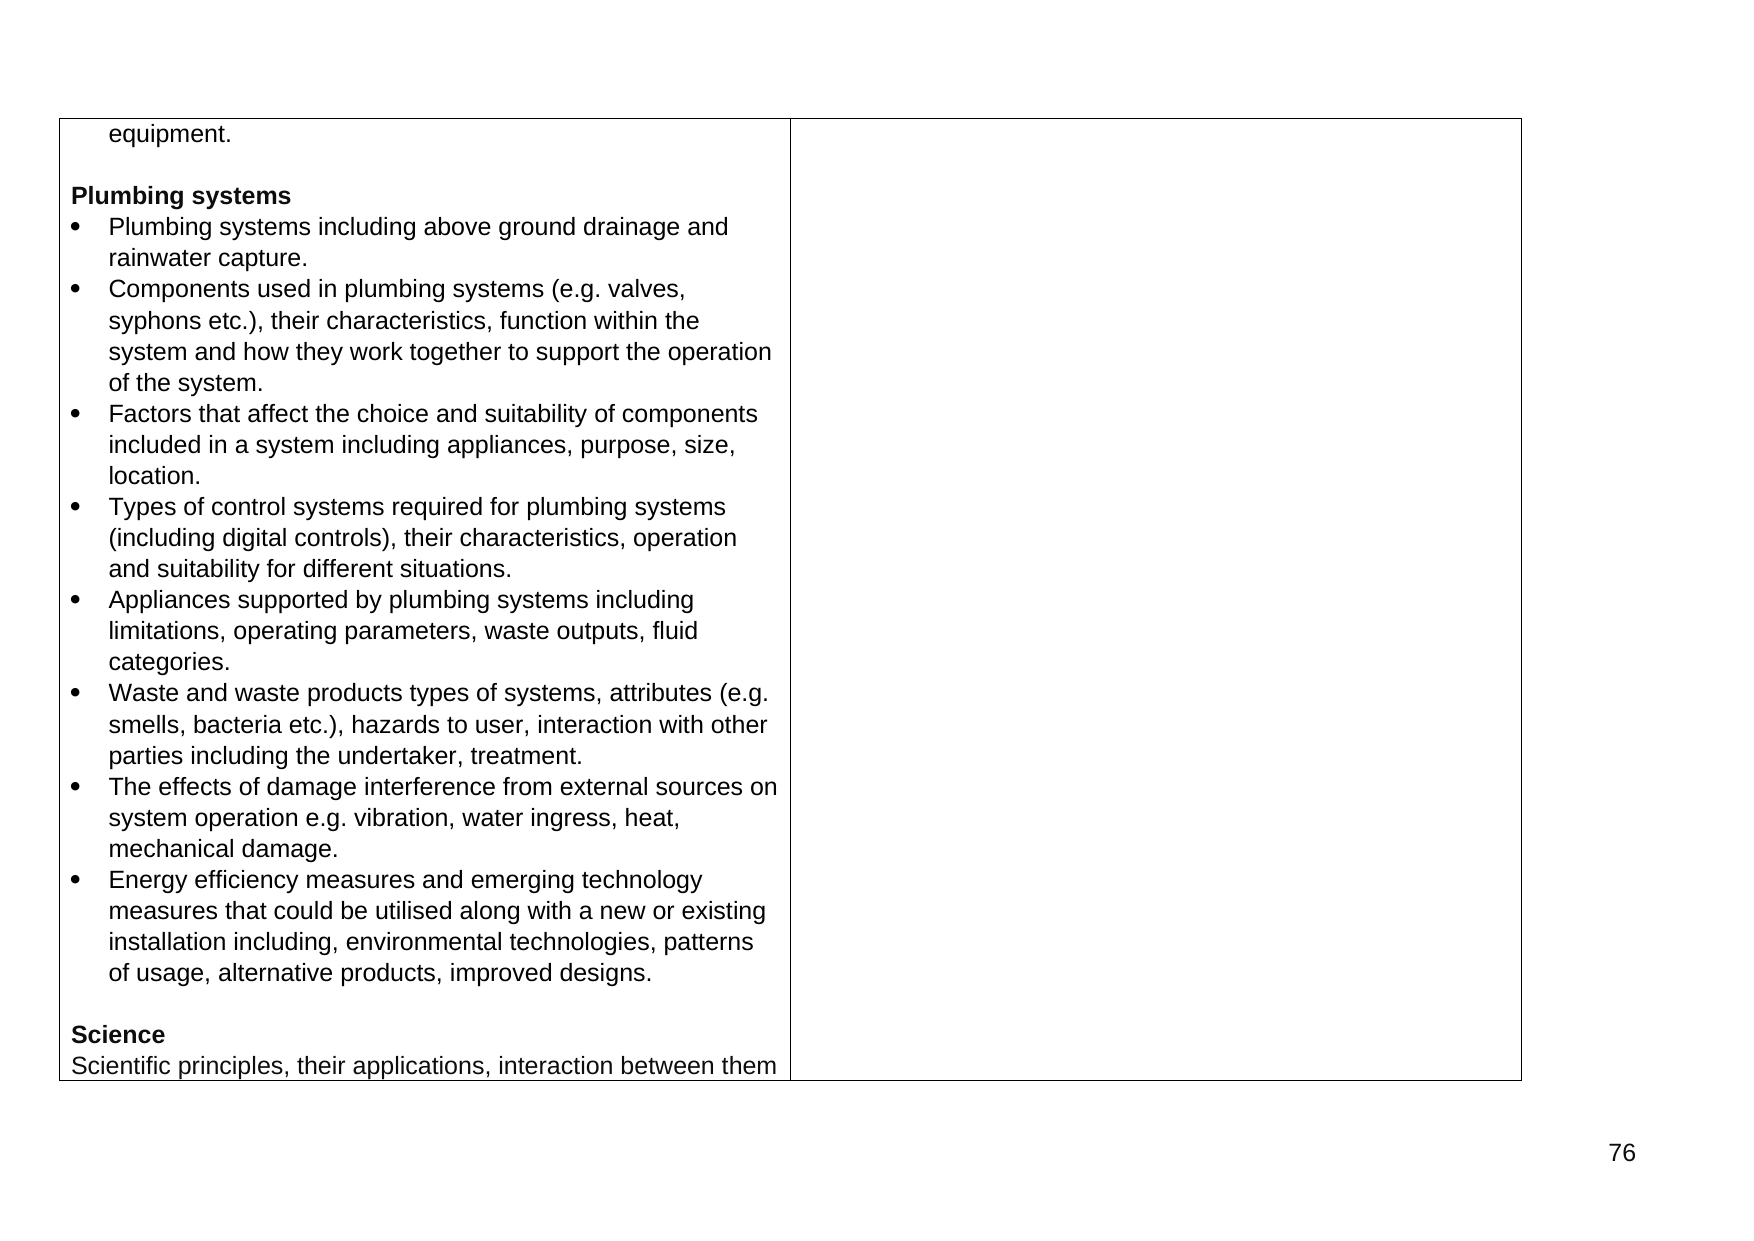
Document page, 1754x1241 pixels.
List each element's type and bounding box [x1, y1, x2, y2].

table_cell [791, 119, 1521, 1080]
table_cell [60, 119, 790, 1080]
